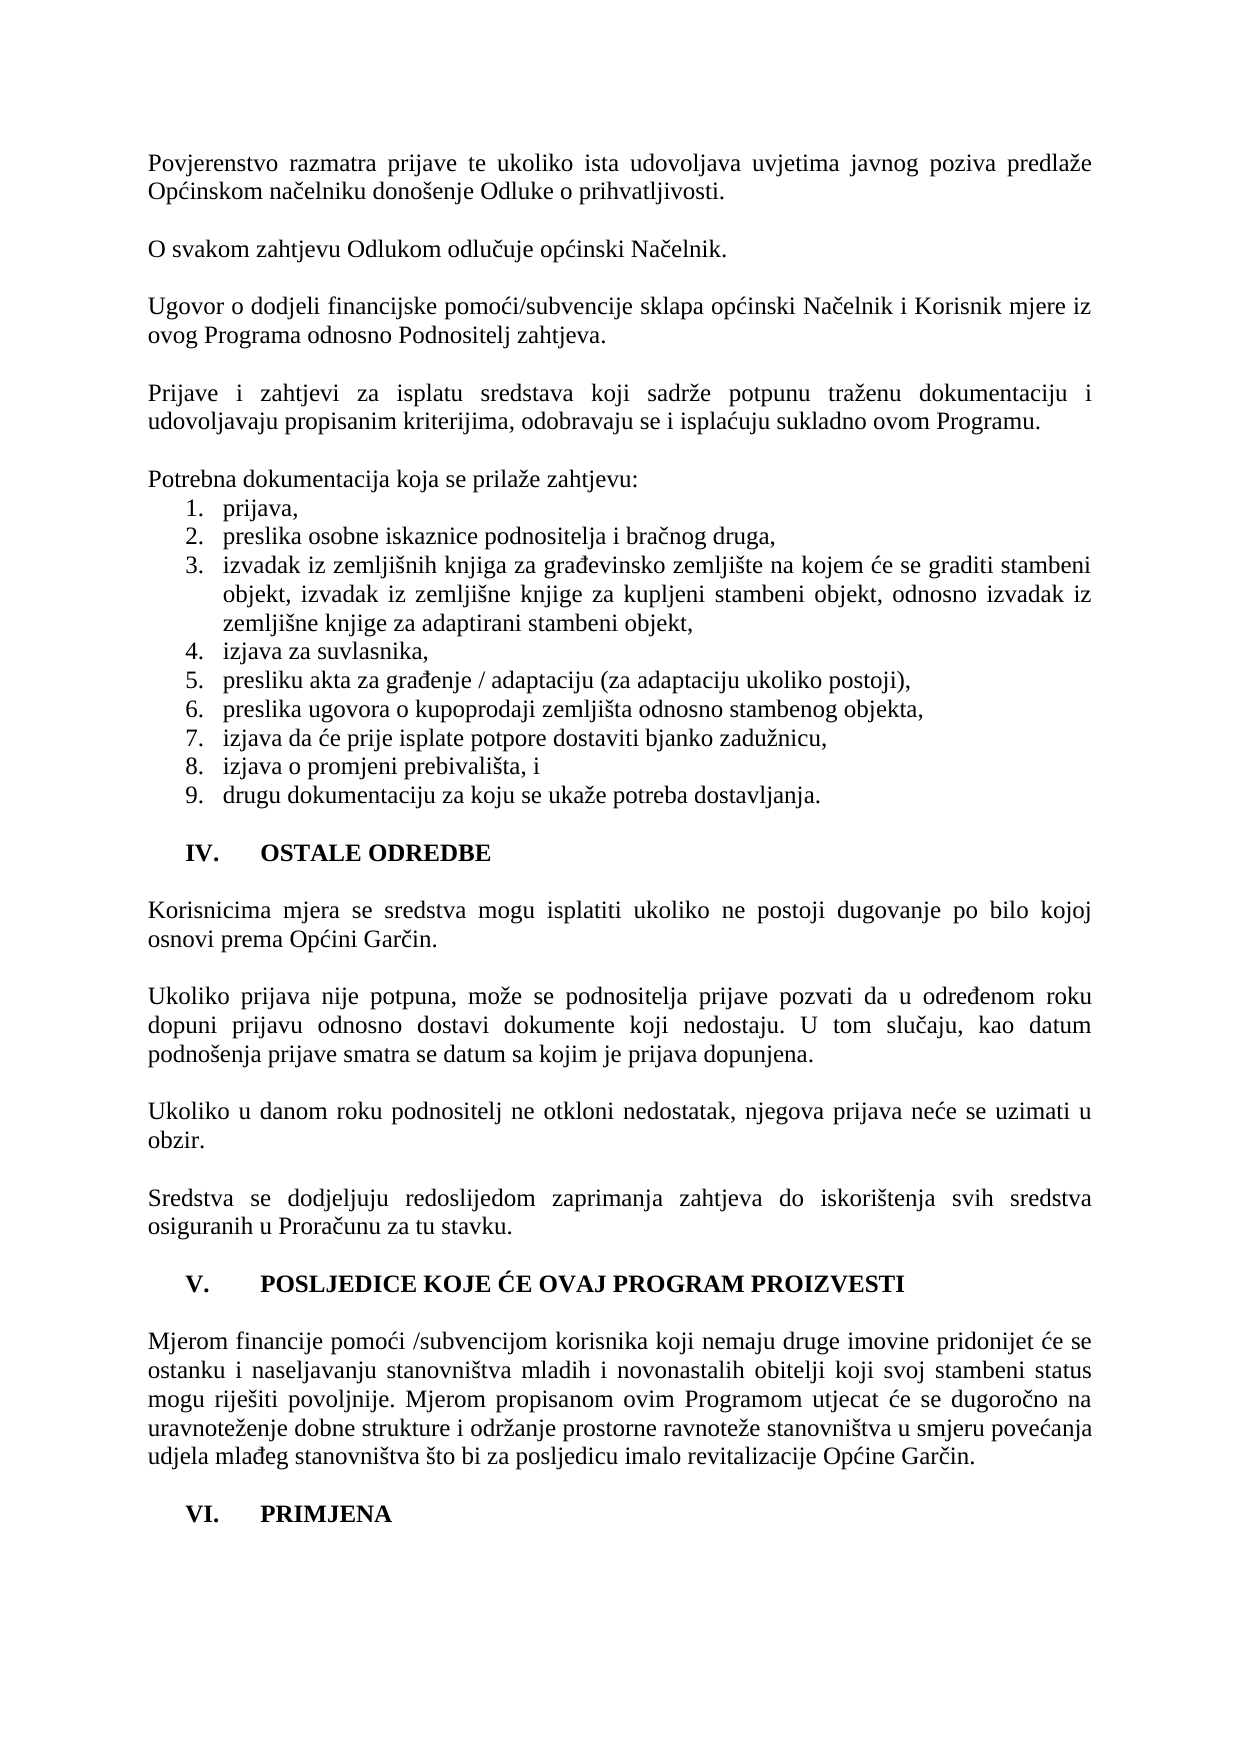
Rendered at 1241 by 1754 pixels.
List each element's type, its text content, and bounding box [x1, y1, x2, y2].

text Mjerom financije pomoći /subvencijom korisnika koji nemaju druge imovine pridonijet će se ostanku i naseljavanju stanovništva mladih i novonastalih obitelji koji svoj stambeni status mogu riješiti povoljnije. Mjerom propisanom ovim Programom utjecat će se dugoročno na uravnoteženje dobne strukture i održanje prostorne ravnoteže stanovništva u smjeru povećanja udjela mlađeg stanovništva što bi za posljedicu imalo revitalizacije Općine Garčin. [148, 1326, 1093, 1470]
text Korisnicima mjera se sredstva mogu isplatiti ukoliko ne postoji dugovanje po bilo kojoj osnovi prema Općini Garčin. [148, 895, 1093, 953]
list izjava da će prije isplate potpore dostaviti bjanko zadužnicu, [185, 723, 1093, 751]
list izjava o promjeni prebivališta, i [185, 751, 1093, 780]
text Ukoliko u danom roku podnositelj ne otkloni nedostatak, njegova prijava neće se uzimati u obzir. [148, 1096, 1093, 1154]
list PRIMJENA [185, 1499, 1093, 1528]
list presliku akta za građenje / adaptaciju (za adaptaciju ukoliko postoji), [185, 665, 1093, 694]
text O svakom zahtjevu Odlukom odlučuje općinski Načelnik. [148, 234, 1093, 263]
list preslika ugovora o kupoprodaji zemljišta odnosno stambenog objekta, [185, 694, 1093, 723]
list izvadak iz zemljišnih knjiga za građevinsko zemljište na kojem će se graditi stambeni objekt, izvadak iz zemljišne knjige za kupljeni stambeni objekt, odnosno izvadak iz zemljišne knjige za adaptirani stambeni objekt, [185, 550, 1093, 636]
list preslika osobne iskaznice podnositelja i bračnog druga, [185, 521, 1093, 550]
text Sredstva se dodjeljuju redoslijedom zaprimanja zahtjeva do iskorištenja svih sredstva osiguranih u Proračunu za tu stavku. [148, 1183, 1093, 1240]
list drugu dokumentaciju za koju se ukaže potreba dostavljanja. [185, 780, 1093, 809]
list OSTALE ODREDBE [185, 838, 1093, 866]
text Povjerenstvo razmatra prijave te ukoliko ista udovoljava uvjetima javnog poziva predlaže Općinskom načelniku donošenje Odluke o prihvatljivosti. [148, 148, 1093, 205]
text Ukoliko prijava nije potpuna, može se podnositelja prijave pozvati da u određenom roku dopuni prijavu odnosno dostavi dokumente koji nedostaju. U tom slučaju, kao datum podnošenja prijave smatra se datum sa kojim je prijava dopunjena. [148, 981, 1093, 1068]
text Prijave i zahtjevi za isplatu sredstava koji sadrže potpunu traženu dokumentaciju i udovoljavaju propisanim kriterijima, odobravaju se i isplaćuju sukladno ovom Programu. [148, 378, 1093, 435]
list prijava, [185, 493, 1093, 521]
text Potrebna dokumentacija koja se prilaže zahtjevu: [148, 464, 1093, 493]
text Ugovor o dodjeli financijske pomoći/subvencije sklapa općinski Načelnik i Korisnik mjere iz ovog Programa odnosno Podnositelj zahtjeva. [148, 291, 1093, 349]
list izjava za suvlasnika, [185, 636, 1093, 665]
list POSLJEDICE KOJE ĆE OVAJ PROGRAM PROIZVESTI [185, 1269, 1093, 1298]
